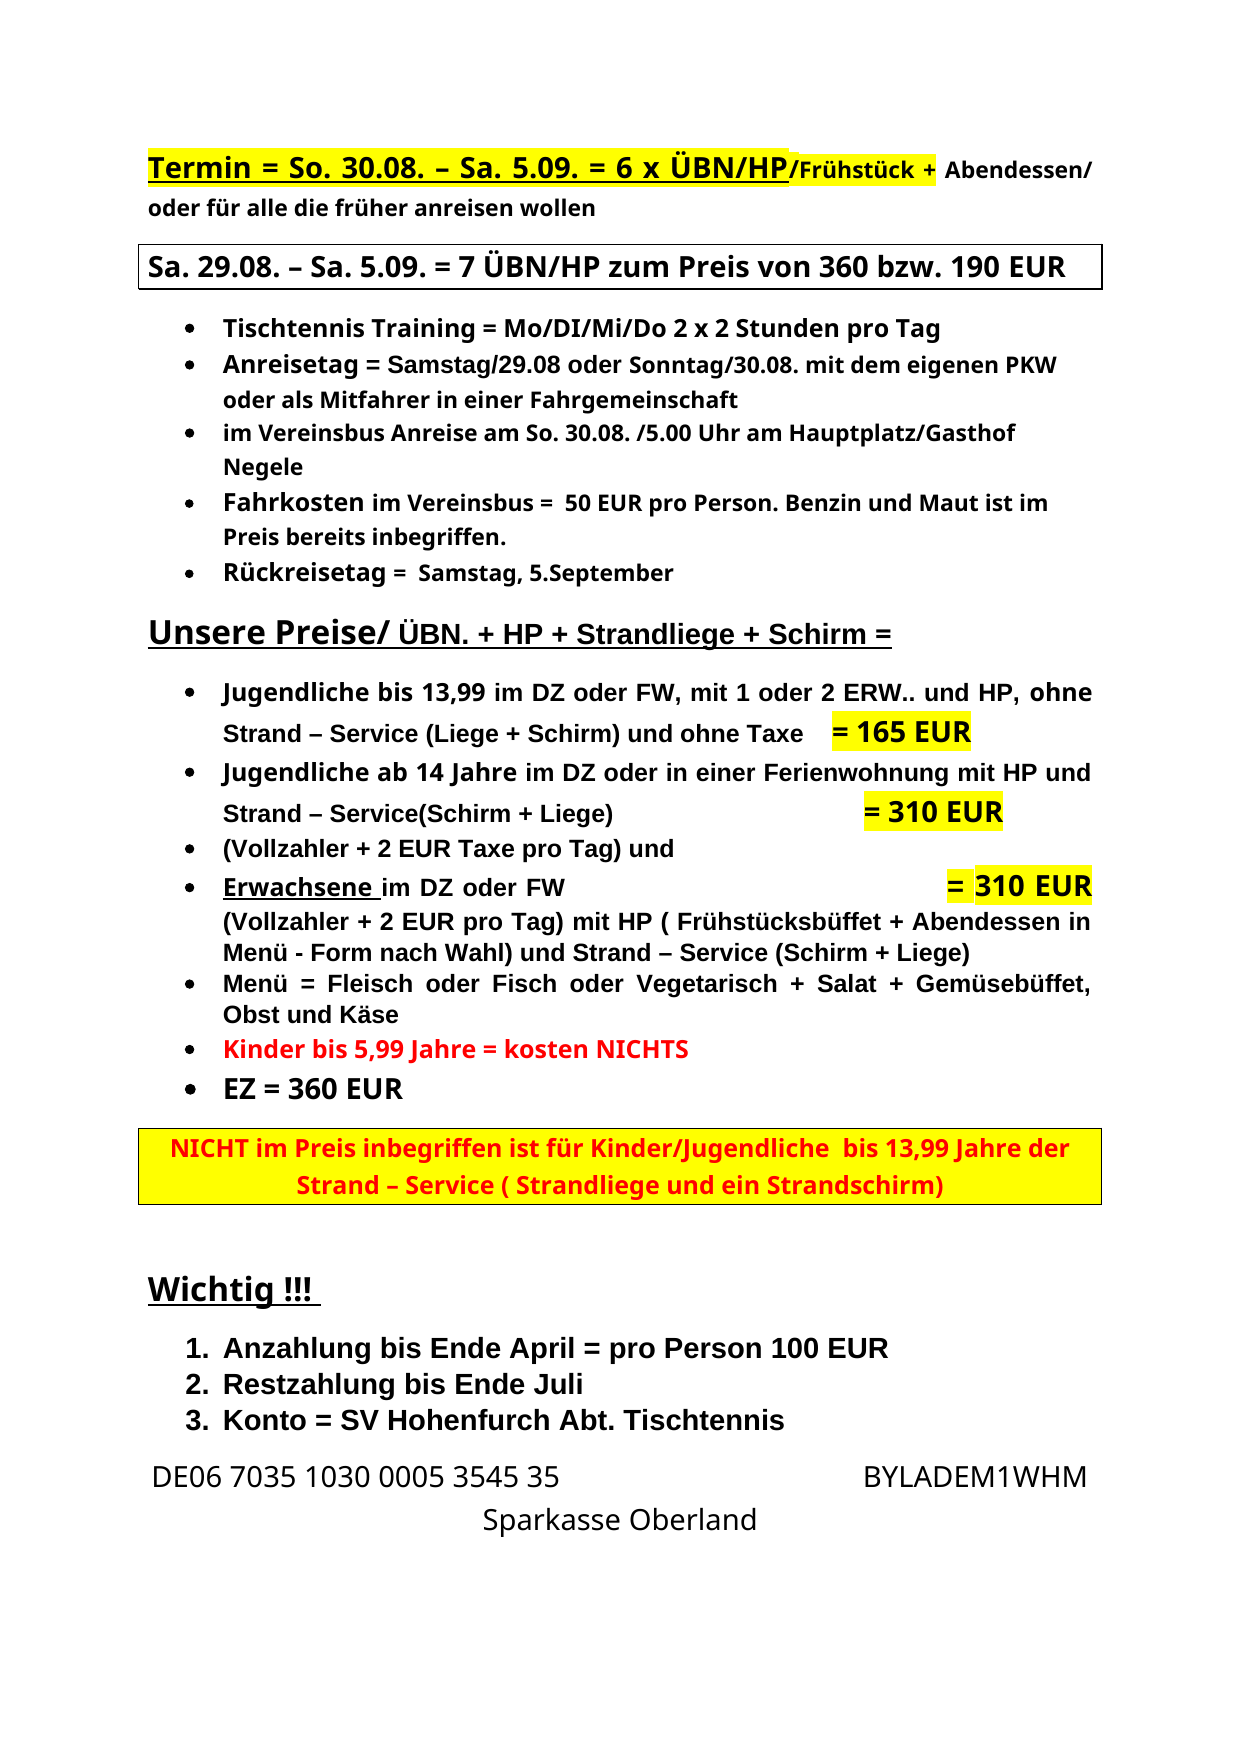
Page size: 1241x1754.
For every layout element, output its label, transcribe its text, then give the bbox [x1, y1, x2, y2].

list Tischtennis Training = Mo/DI/Mi/Do 2 x 2 Stunden pro Tag [185, 310, 1093, 344]
list (Vollzahler + 2 EUR Taxe pro Tag) und [185, 834, 1093, 863]
list Konto = SV Hohenfurch Abt. Tischtennis [185, 1403, 1093, 1437]
text Sa. 29.08. – Sa. 5.09. = 7 ÜBN/HP zum Preis von 360 bzw. 190 EUR [139, 245, 1101, 288]
list Menü = Fleisch oder Fisch oder Vegetarisch + Salat + Gemüsebüffet, Obst und Käse [185, 969, 1093, 1029]
list EZ = 360 EUR [185, 1068, 1093, 1108]
text NICHT im Preis inbegriffen ist für Kinder/Jugendliche bis 13,99 Jahre der Strand – Service ( Strandliege und ein Strandschirm) [139, 1129, 1101, 1204]
list Restzahlung bis Ende Juli [185, 1367, 1093, 1401]
text Unsere Preise/ ÜBN. + HP + Strandliege + Schirm = [148, 608, 1093, 654]
list Rückreisetag = Samstag, 5.September [185, 555, 1093, 589]
text Termin = So. 30.08. – Sa. 5.09. = 6 x ÜBN/HP/Frühstück + Abendessen/ oder für alle die früher anreisen wollen [148, 148, 1093, 224]
list Jugendliche ab 14 Jahre im DZ oder in einer Ferienwohnung mit HP und Strand – Service(Schirm + Liege) = 310 EUR [185, 754, 1093, 831]
list Anzahlung bis Ende April = pro Person 100 EUR [185, 1331, 1093, 1364]
list Jugendliche bis 13,99 im DZ oder FW, mit 1 oder 2 ERW.. und HP, ohne Strand – Service (Liege + Schirm) und ohne Taxe = 165 EUR [185, 674, 1093, 751]
list im Vereinsbus Anreise am So. 30.08. /5.00 Uhr am Hauptplatz/Gasthof Negele [185, 417, 1093, 482]
text Wichtig !!! [148, 1265, 1093, 1311]
list Anreisetag = Samstag/29.08 oder Sonntag/30.08. mit dem eigenen PKW oder als Mitfahrer in einer Fahrgemeinschaft [185, 347, 1093, 415]
list Erwachsene im DZ oder FW = 310 EUR (Vollzahler + 2 EUR pro Tag) mit HP ( Frühstücksbüffet + Abendessen in Menü - Form nach Wahl) und Strand – Service (Schirm + Liege) [185, 865, 1093, 967]
text DE06 7035 1030 0005 3545 35 BYLADEM1WHM Sparkasse Oberland [148, 1456, 1093, 1539]
list Kinder bis 5,99 Jahre = kosten NICHTS [185, 1032, 1093, 1066]
list Fahrkosten im Vereinsbus = 50 EUR pro Person. Benzin und Maut ist im Preis bereits inbegriffen. [185, 485, 1093, 553]
